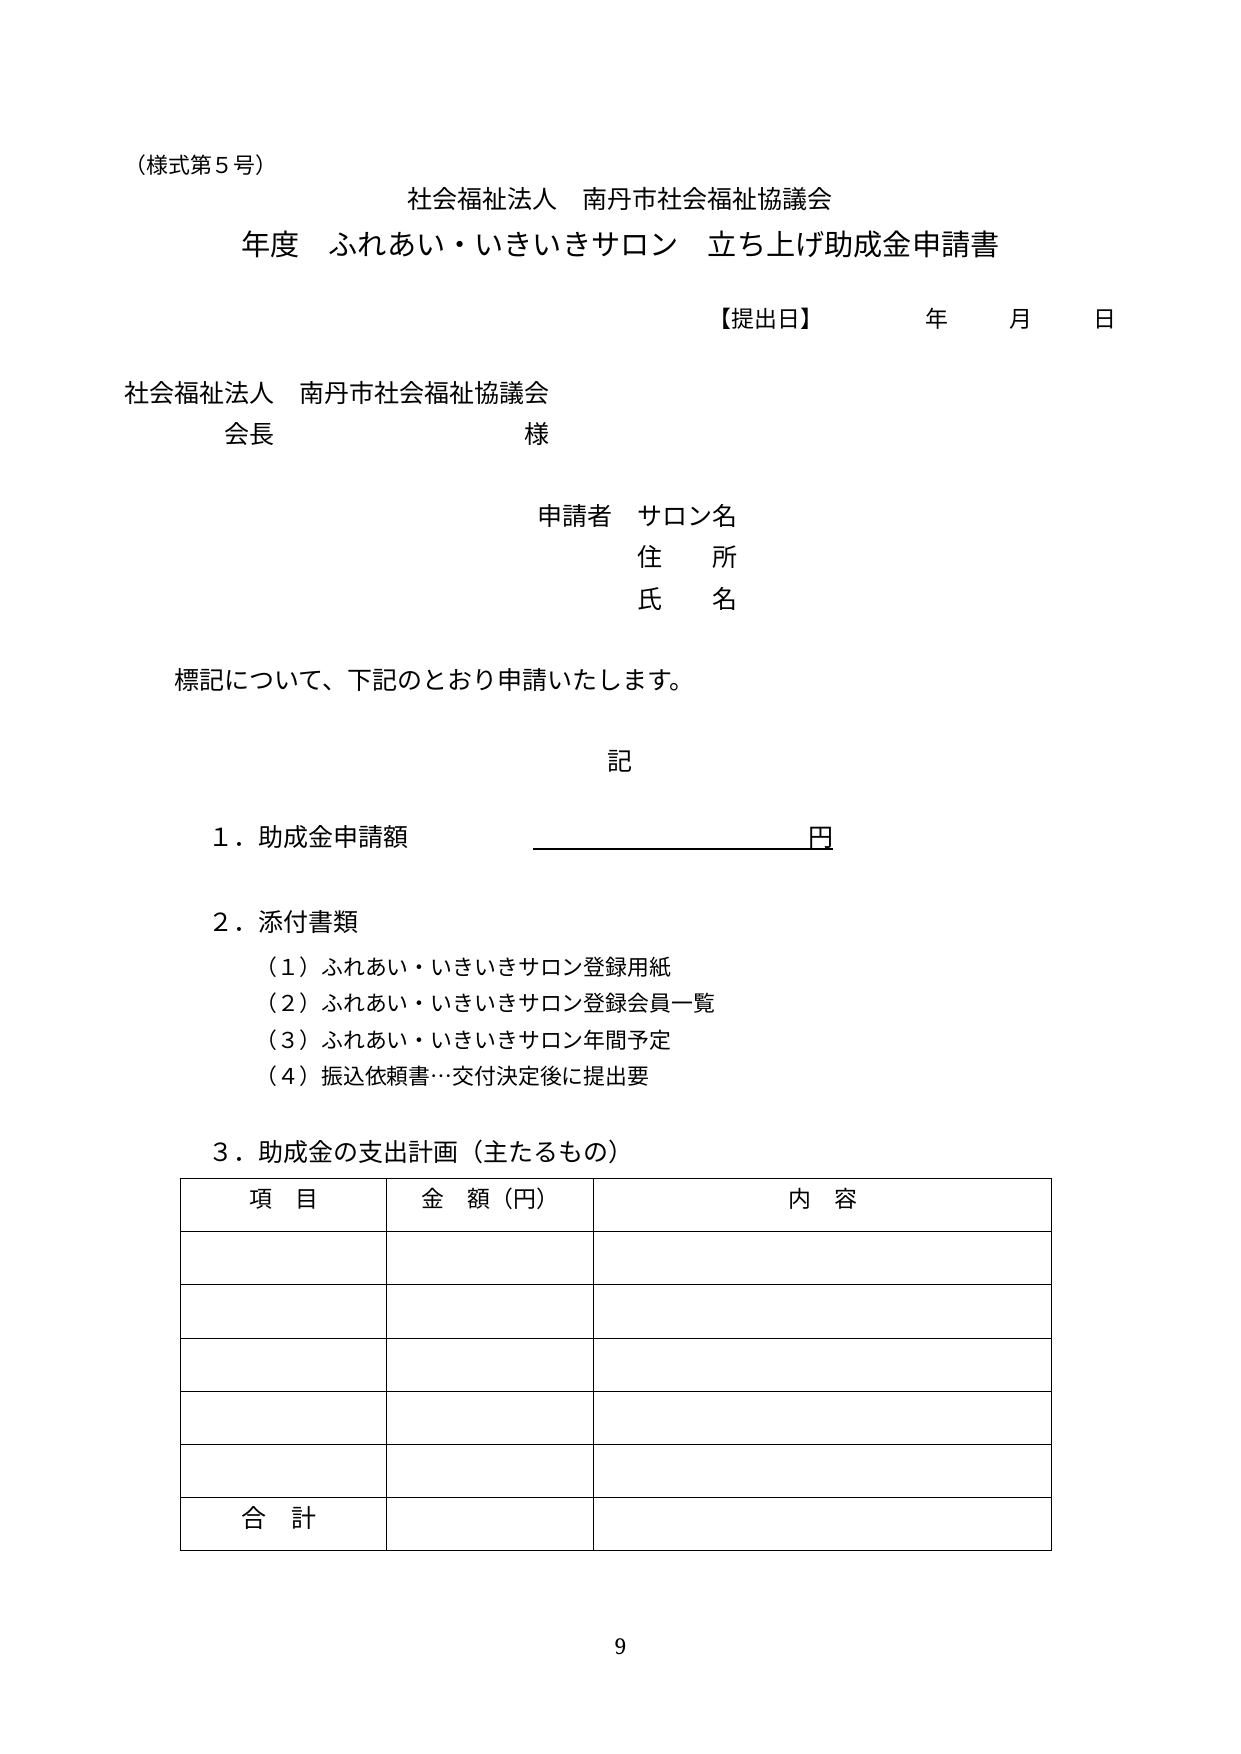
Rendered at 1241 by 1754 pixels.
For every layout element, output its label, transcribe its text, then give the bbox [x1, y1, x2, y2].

text 年度 ふれあい・いきいきサロン 立ち上げ助成金申請書 [124, 221, 1116, 263]
table_cell [387, 1498, 593, 1550]
text 住 所 [537, 538, 1116, 574]
text 申請者 サロン名 [537, 496, 1116, 532]
text 社会福祉法人 南丹市社会福祉協議会 [124, 179, 1116, 216]
text 【提出日】 年 月 日 [124, 301, 1116, 334]
text （３）ふれあい・いきいきサロン年間予定 [124, 1020, 1116, 1057]
table_cell 合 計 [181, 1498, 386, 1550]
text （１）ふれあい・いきいきサロン登録用紙 [124, 947, 1116, 984]
text 氏 名 [537, 579, 1116, 616]
table_cell [387, 1445, 593, 1497]
text 会長 様 [124, 415, 1116, 451]
text （２）ふれあい・いきいきサロン登録会員一覧 [124, 984, 1116, 1020]
table_cell [181, 1339, 386, 1391]
text 標記について、下記のとおり申請いたします。 [124, 661, 1116, 697]
text （様式第５号） [124, 148, 1116, 179]
table_cell [594, 1392, 1051, 1444]
table_cell [387, 1392, 593, 1444]
table_cell [594, 1445, 1051, 1497]
table_cell [181, 1285, 386, 1337]
table_header 項 目 [181, 1179, 386, 1231]
table_cell [387, 1339, 593, 1391]
text １．助成金申請額 円 [183, 817, 1042, 854]
subtitle 記 [124, 742, 1116, 778]
text ３．助成金の支出計画（主たるもの） [183, 1132, 1042, 1169]
table_header 内 容 [594, 1179, 1051, 1231]
table_cell [594, 1339, 1051, 1391]
table_cell [181, 1232, 386, 1284]
table_header 金 額（円） [387, 1179, 593, 1231]
table_cell [181, 1445, 386, 1497]
table_cell [387, 1285, 593, 1337]
table_cell [594, 1232, 1051, 1284]
table_cell [387, 1232, 593, 1284]
text （４）振込依頼書…交付決定後に提出要 [124, 1057, 1116, 1093]
table_cell [181, 1392, 386, 1444]
table_cell [594, 1498, 1051, 1550]
text ２．添付書類 [183, 902, 1042, 938]
table_cell [594, 1285, 1051, 1337]
text 社会福祉法人 南丹市社会福祉協議会 [124, 373, 1116, 409]
